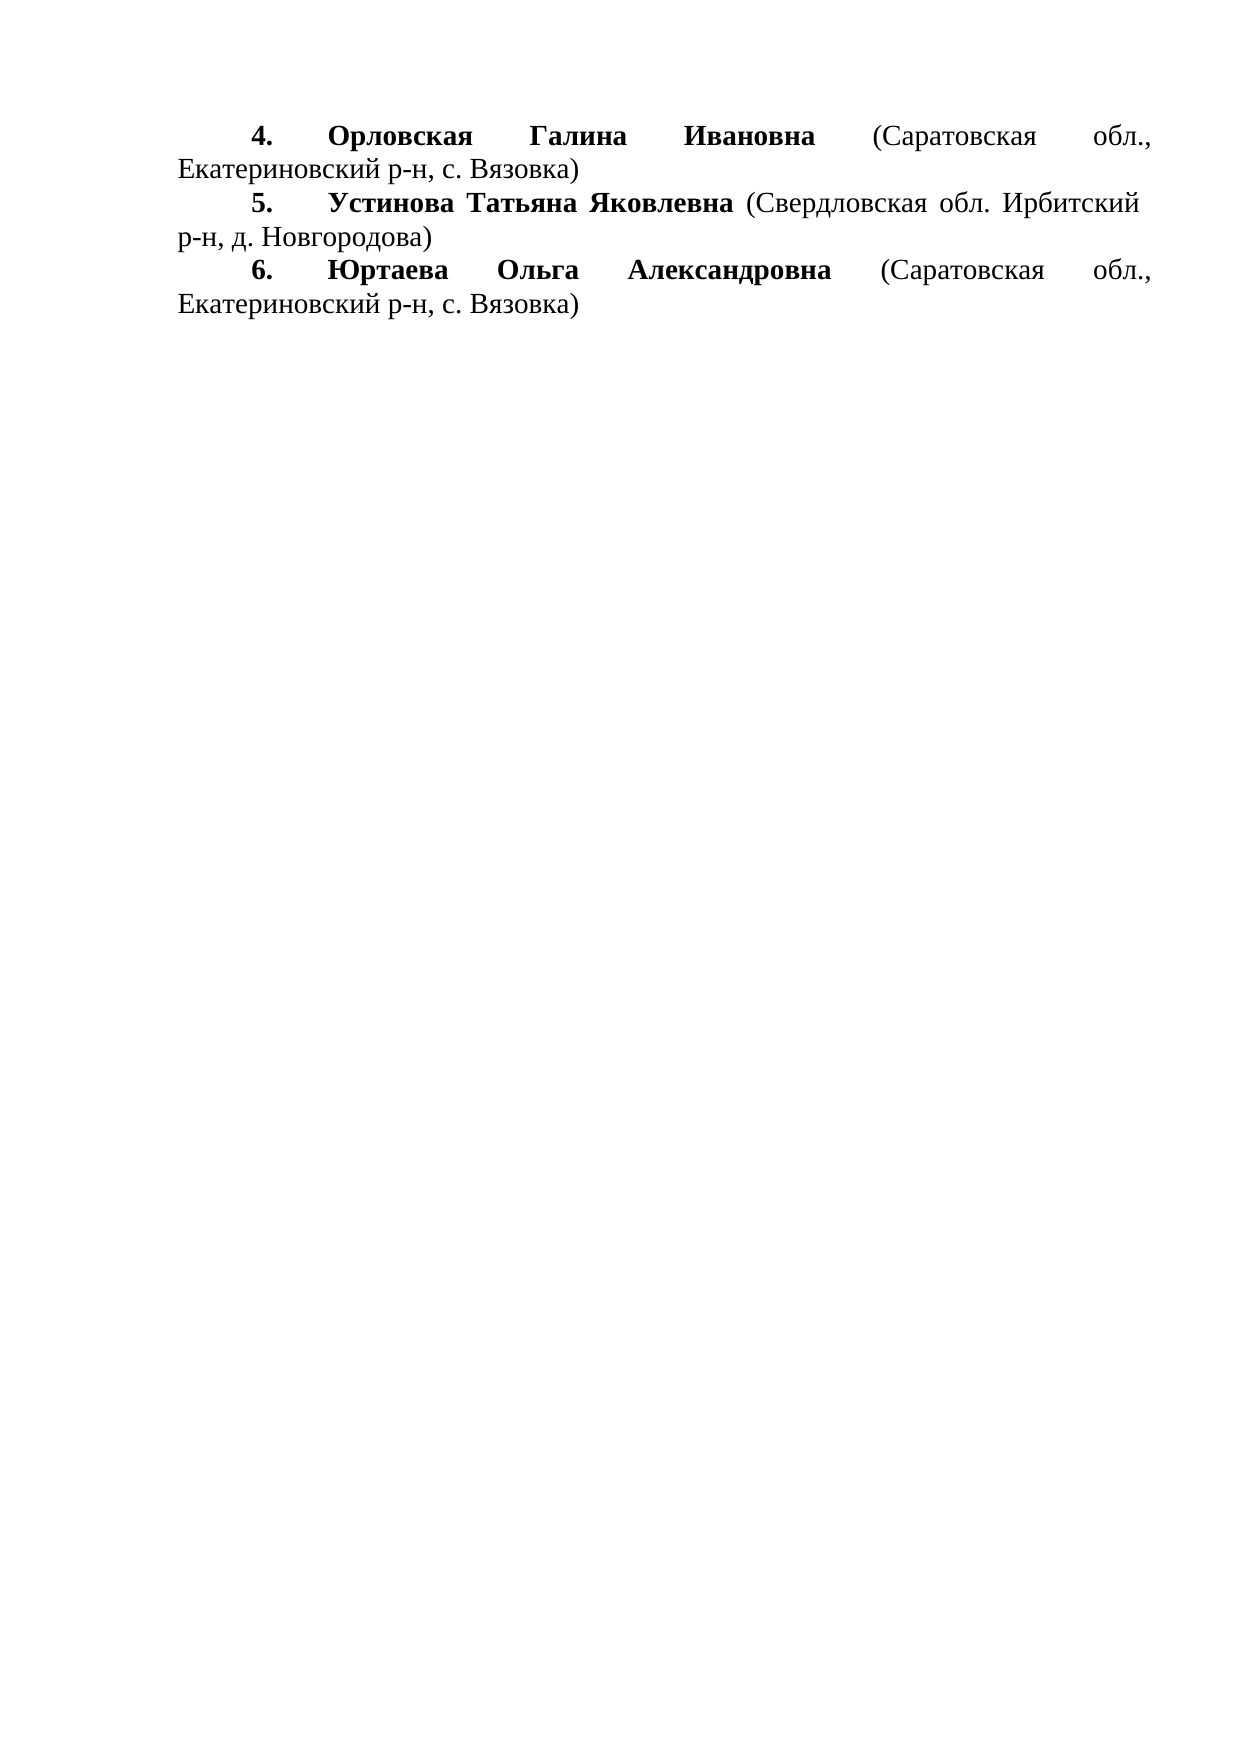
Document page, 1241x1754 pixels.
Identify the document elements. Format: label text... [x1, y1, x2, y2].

list Орловская Галина Ивановна (Саратовская обл., Екатериновский р-н, с. Вязовка) [177, 118, 1152, 185]
list Устинова Татьяна Яковлевна (Свердловская обл. Ирбитский р-н, д. Новгородова) [177, 185, 1152, 252]
list Юртаева Ольга Александровна (Саратовская обл., Екатериновский р-н, с. Вязовка) [177, 252, 1152, 319]
